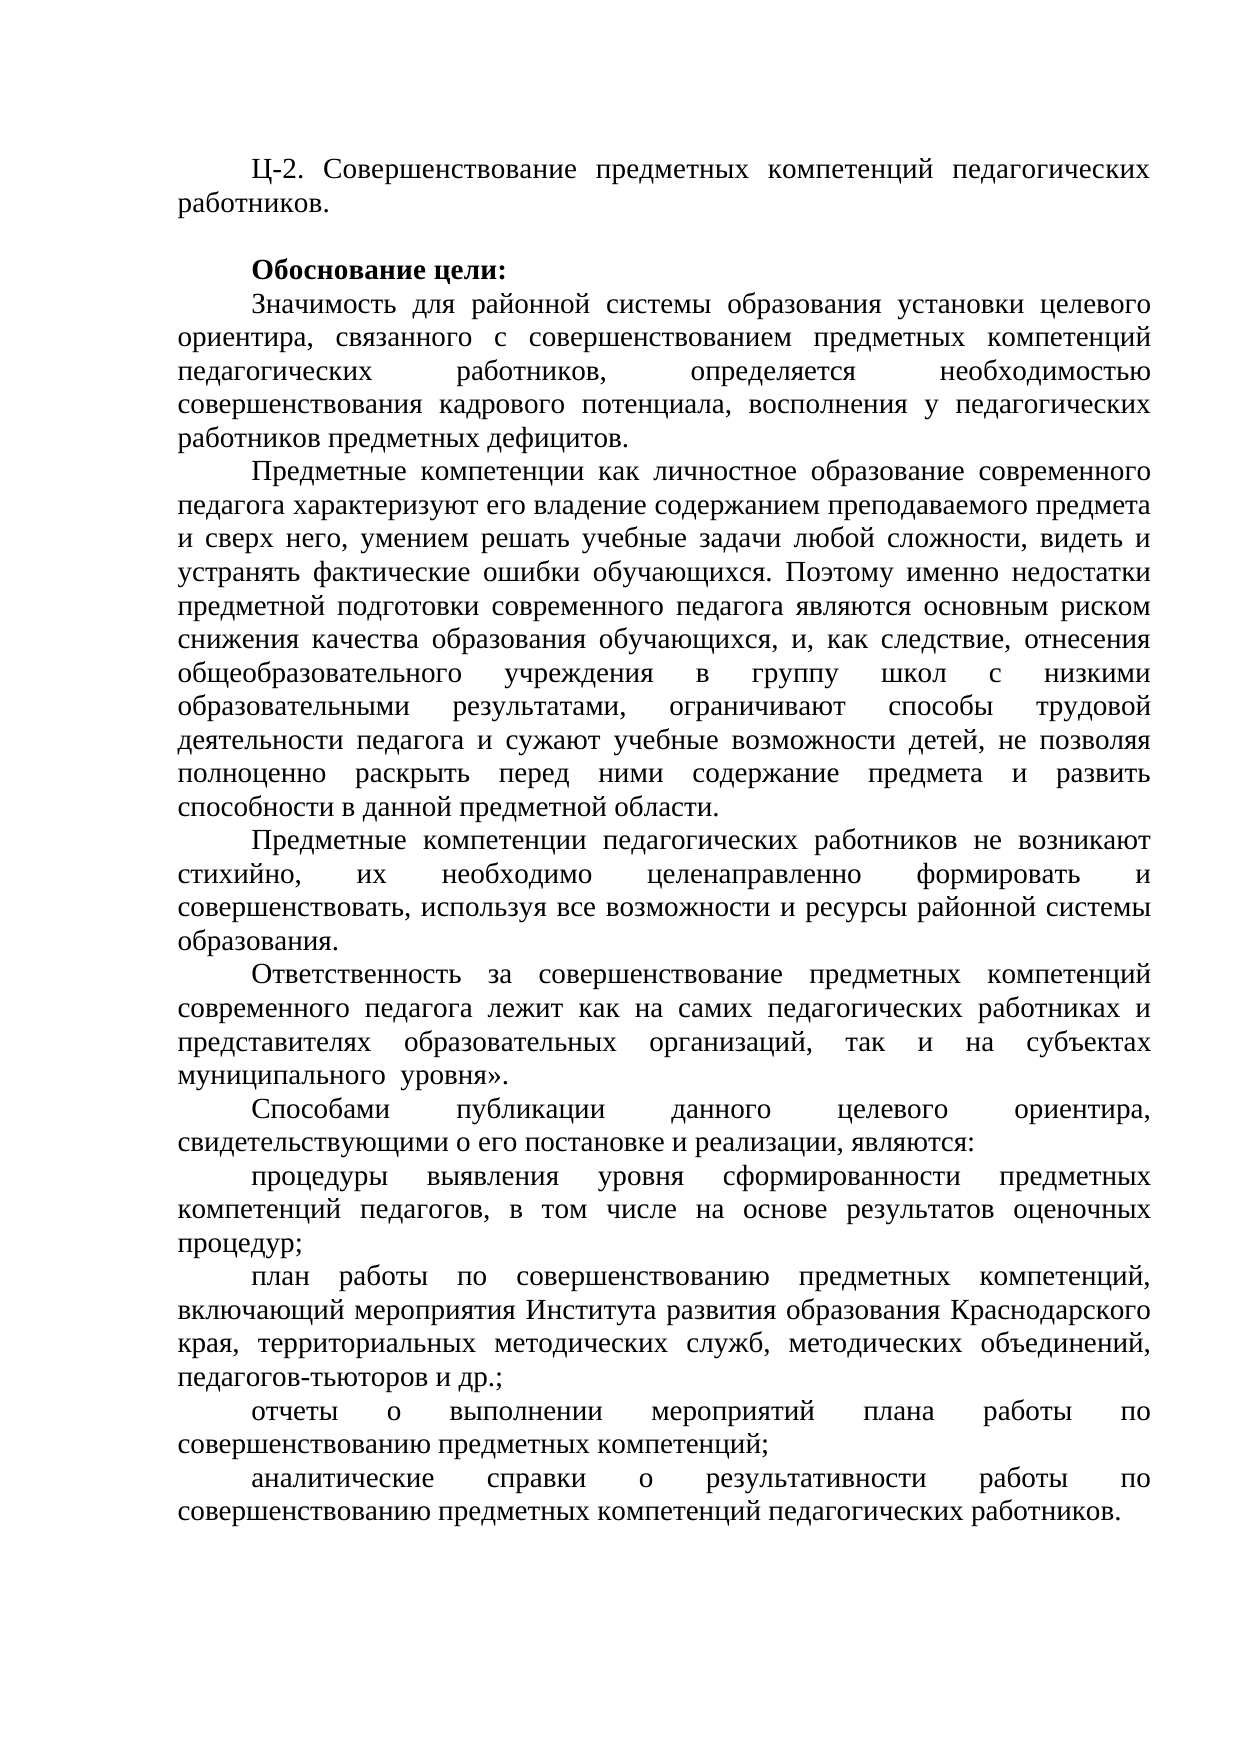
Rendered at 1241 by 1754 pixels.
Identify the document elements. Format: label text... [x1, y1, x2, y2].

text Способами публикации данного целевого ориентира, свидетельствующими о его постановке и реализации, являются: [177, 1091, 1152, 1158]
text Обоснование цели: [177, 252, 1152, 286]
text процедуры выявления уровня сформированности предметных компетенций педагогов, в том числе на основе результатов оценочных процедур; [177, 1158, 1152, 1258]
text Ответственность за совершенствование предметных компетенций современного педагога лежит как на самих педагогических работниках и представителях образовательных организаций, так и на субъектах муниципального уровня». [177, 957, 1152, 1091]
text аналитические справки о результативности работы по совершенствованию предметных компетенций педагогических работников. [177, 1460, 1152, 1527]
text Предметные компетенции педагогических работников не возникают стихийно, их необходимо целенаправленно формировать и совершенствовать, используя все возможности и ресурсы районной системы образования. [177, 822, 1152, 957]
text план работы по совершенствованию предметных компетенций, включающий мероприятия Института развития образования Краснодарского края, территориальных методических служб, методических объединений, педагогов-тьюторов и др.; [177, 1258, 1152, 1393]
text Значимость для районной системы образования установки целевого ориентира, связанного с совершенствованием предметных компетенций педагогических работников, определяется необходимостью совершенствования кадрового потенциала, восполнения у педагогических работников предметных дефицитов. [177, 286, 1152, 453]
text Предметные компетенции как личностное образование современного педагога характеризуют его владение содержанием преподаваемого предмета и сверх него, умением решать учебные задачи любой сложности, видеть и устранять фактические ошибки обучающихся. Поэтому именно недостатки предметной подготовки современного педагога являются основным риском снижения качества образования обучающихся, и, как следствие, отнесения общеобразовательного учреждения в группу школ с низкими образовательными результатами, ограничивают способы трудовой деятельности педагога и сужают учебные возможности детей, не позволяя полноценно раскрыть перед ними содержание предмета и развить способности в данной предметной области. [177, 453, 1152, 822]
text отчеты о выполнении мероприятий плана работы по совершенствованию предметных компетенций; [177, 1393, 1152, 1460]
text Ц-2. Совершенствование предметных компетенций педагогических работников. [177, 152, 1152, 219]
